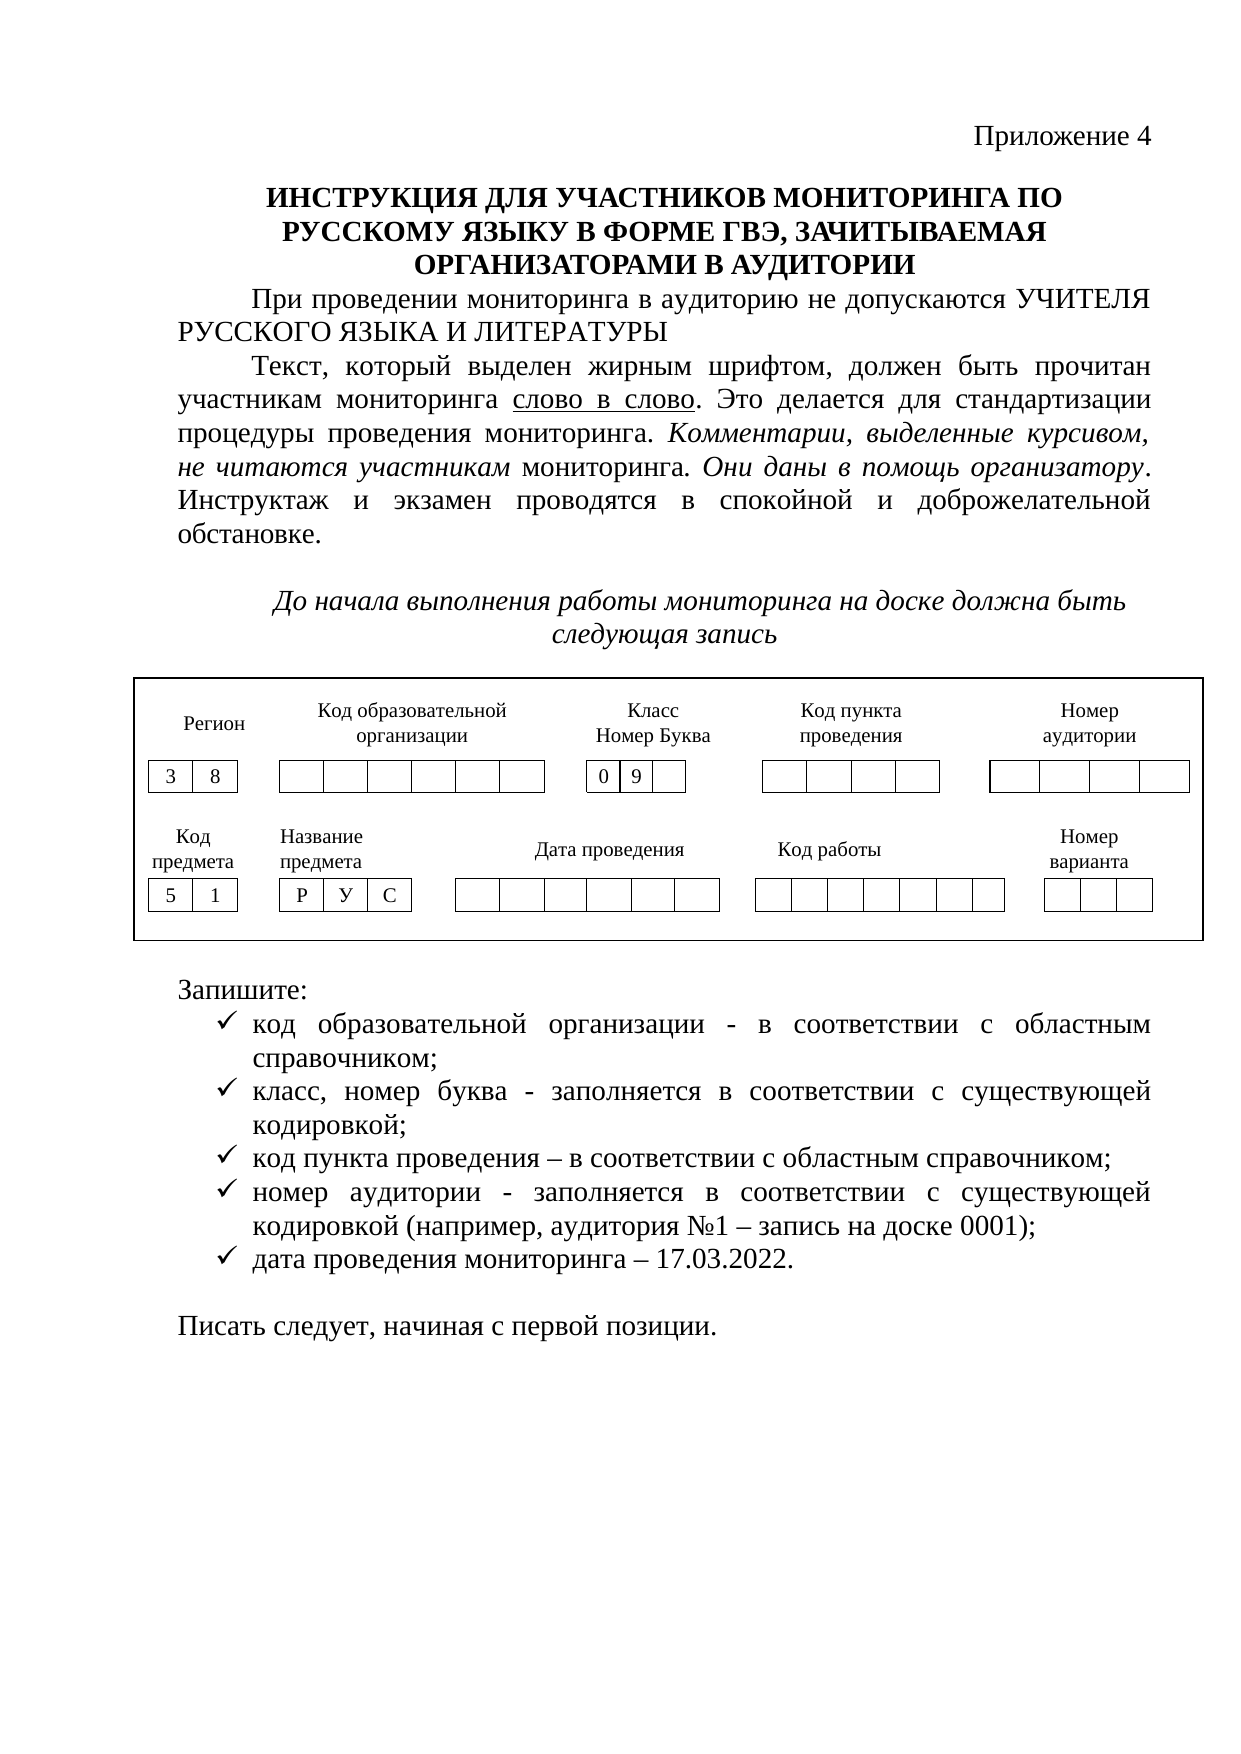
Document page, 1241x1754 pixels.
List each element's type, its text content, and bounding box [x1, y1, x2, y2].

text До начала выполнения работы мониторинга на доске должна быть следующая запись [177, 583, 1152, 650]
text Писать следует, начиная с первой позиции. [177, 1308, 1152, 1342]
subtitle Приложение 4 [177, 118, 1152, 152]
list дата проведения мониторинга – 17.03.2022. [215, 1241, 1152, 1275]
list класс, номер буква - заполняется в соответствии с существующей кодировкой; [215, 1073, 1152, 1140]
list номер аудитории - заполняется в соответствии с существующей кодировкой (например, аудитория №1 – запись на доске 0001); [215, 1174, 1152, 1241]
list код образовательной организации - в соответствии с областным справочником; [215, 1006, 1152, 1073]
text При проведении мониторинга в аудиторию не допускаются УЧИТЕЛЯ РУССКОГО ЯЗЫКА И ЛИТЕРАТУРЫ [177, 281, 1152, 348]
list код пункта проведения – в соответствии с областным справочником; [215, 1140, 1152, 1174]
text Запишите: [177, 972, 1152, 1006]
subtitle Инструкция для участников мониторинга по русскому языку в форме гвэ, зачитываемая организаторами в аудитории [177, 180, 1152, 281]
text Текст, который выделен жирным шрифтом, должен быть прочитан участникам мониторинга слово в слово. Это делается для стандартизации процедуры проведения мониторинга. Комментарии, выделенные курсивом, не читаются участникам мониторинга. Они даны в помощь организатору. Инструктаж и экзамен проводятся в спокойной и доброжелательной обстановке. [177, 348, 1152, 549]
